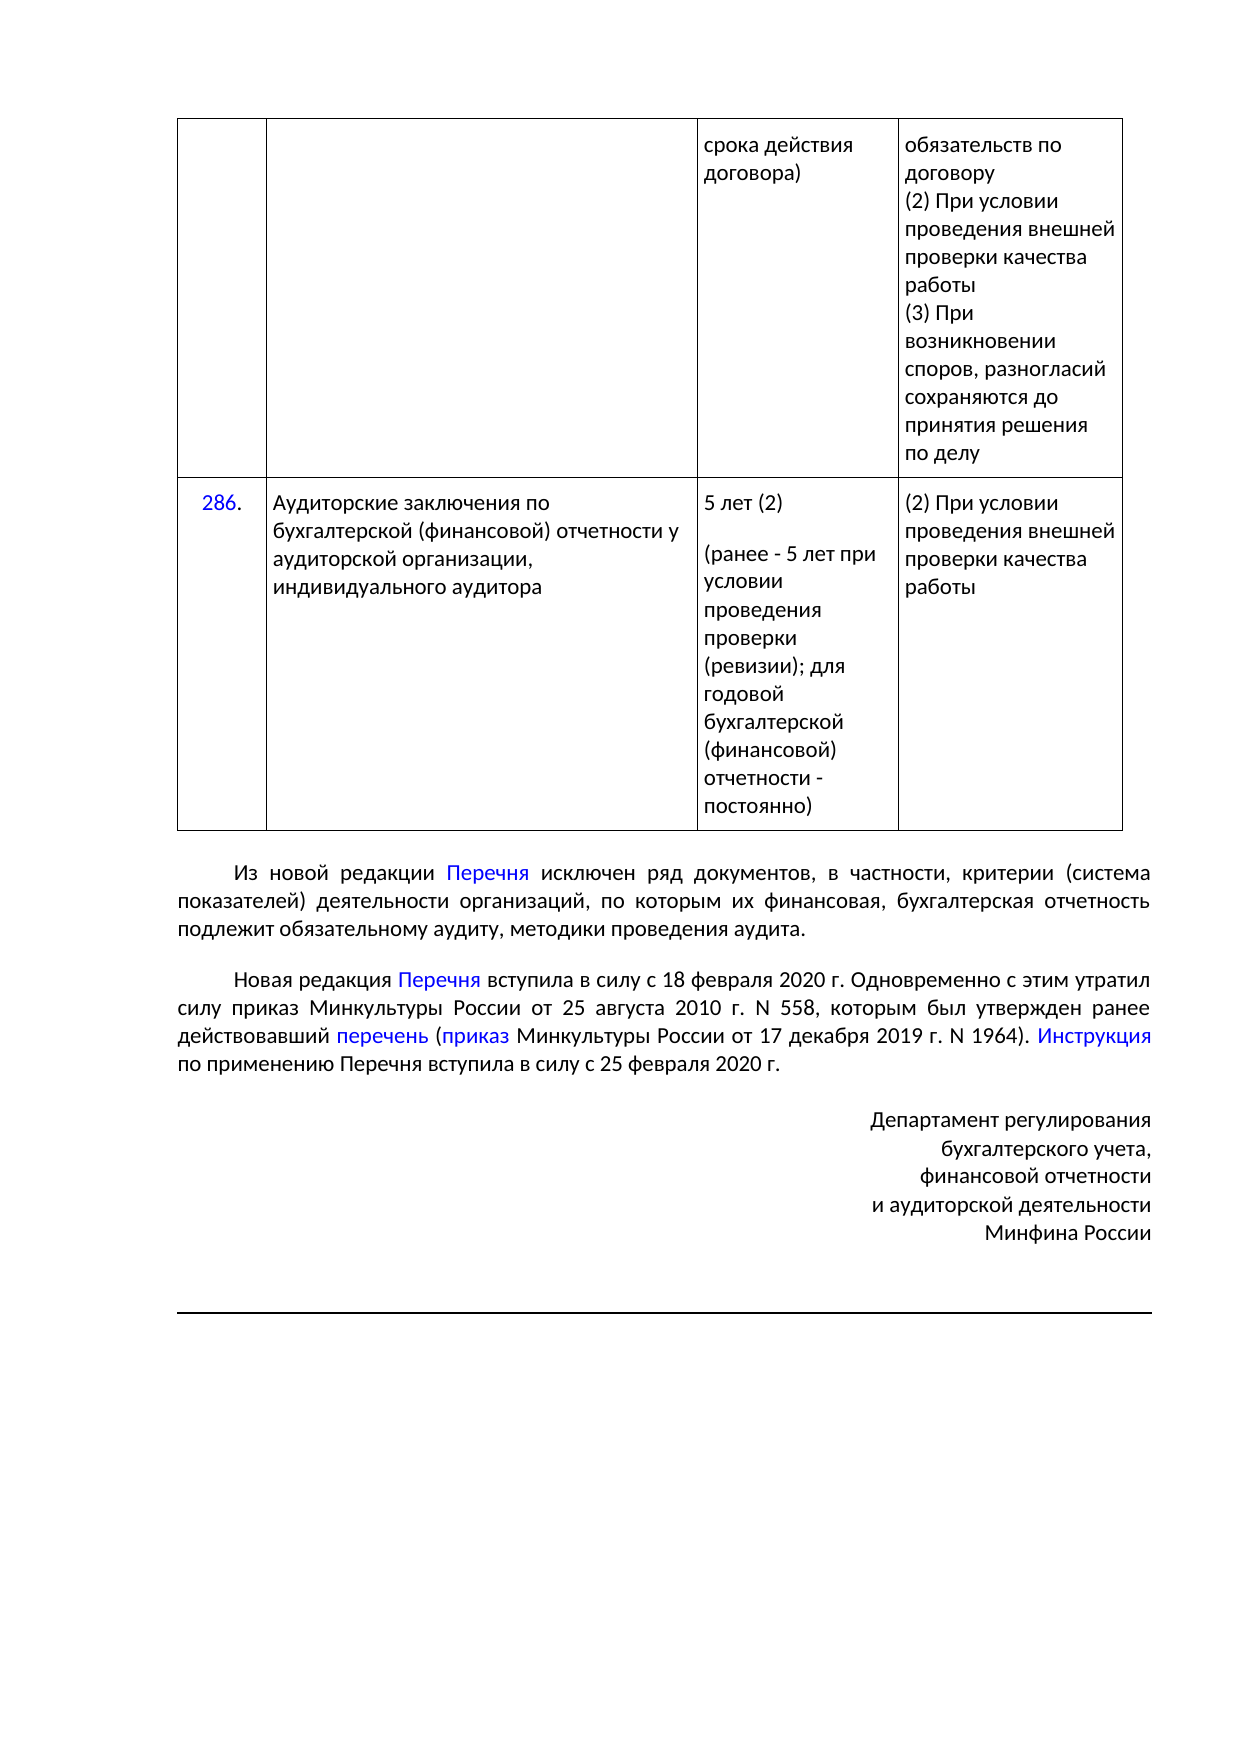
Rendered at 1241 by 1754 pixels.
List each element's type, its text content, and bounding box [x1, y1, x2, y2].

text бухгалтерского учета, [177, 1134, 1152, 1162]
table_cell (2) При условии проведения внешней проверки качества работы [899, 478, 1122, 829]
text Новая редакция Перечня вступила в силу с 18 февраля 2020 г. Одновременно с этим утратил силу приказ Минкультуры России от 25 августа 2010 г. N 558, которым был утвержден ранее действовавший перечень (приказ Минкультуры России от 17 декабря 2019 г. N 1964). Инструкция по применению Перечня вступила в силу с 25 февраля 2020 г. [177, 966, 1152, 1078]
table_cell (ранее - 5 лет при условии проведения проверки (ревизии); для годовой бухгалтерской (финансовой) отчетности - постоянно) [698, 527, 898, 829]
text и аудиторской деятельности [177, 1190, 1152, 1218]
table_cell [698, 119, 898, 477]
text финансовой отчетности [177, 1162, 1152, 1190]
table_cell Аудиторские заключения по бухгалтерской (финансовой) отчетности у аудиторской организации, индивидуального аудитора [267, 478, 697, 829]
table_cell 286. [178, 478, 266, 829]
text Из новой редакции Перечня исключен ряд документов, в частности, критерии (система показателей) деятельности организаций, по которым их финансовая, бухгалтерская отчетность подлежит обязательному аудиту, методики проведения аудита. [177, 858, 1152, 943]
table_cell 5 лет (2) [698, 478, 898, 527]
text Минфина России [177, 1218, 1152, 1246]
text Департамент регулирования [177, 1106, 1152, 1134]
